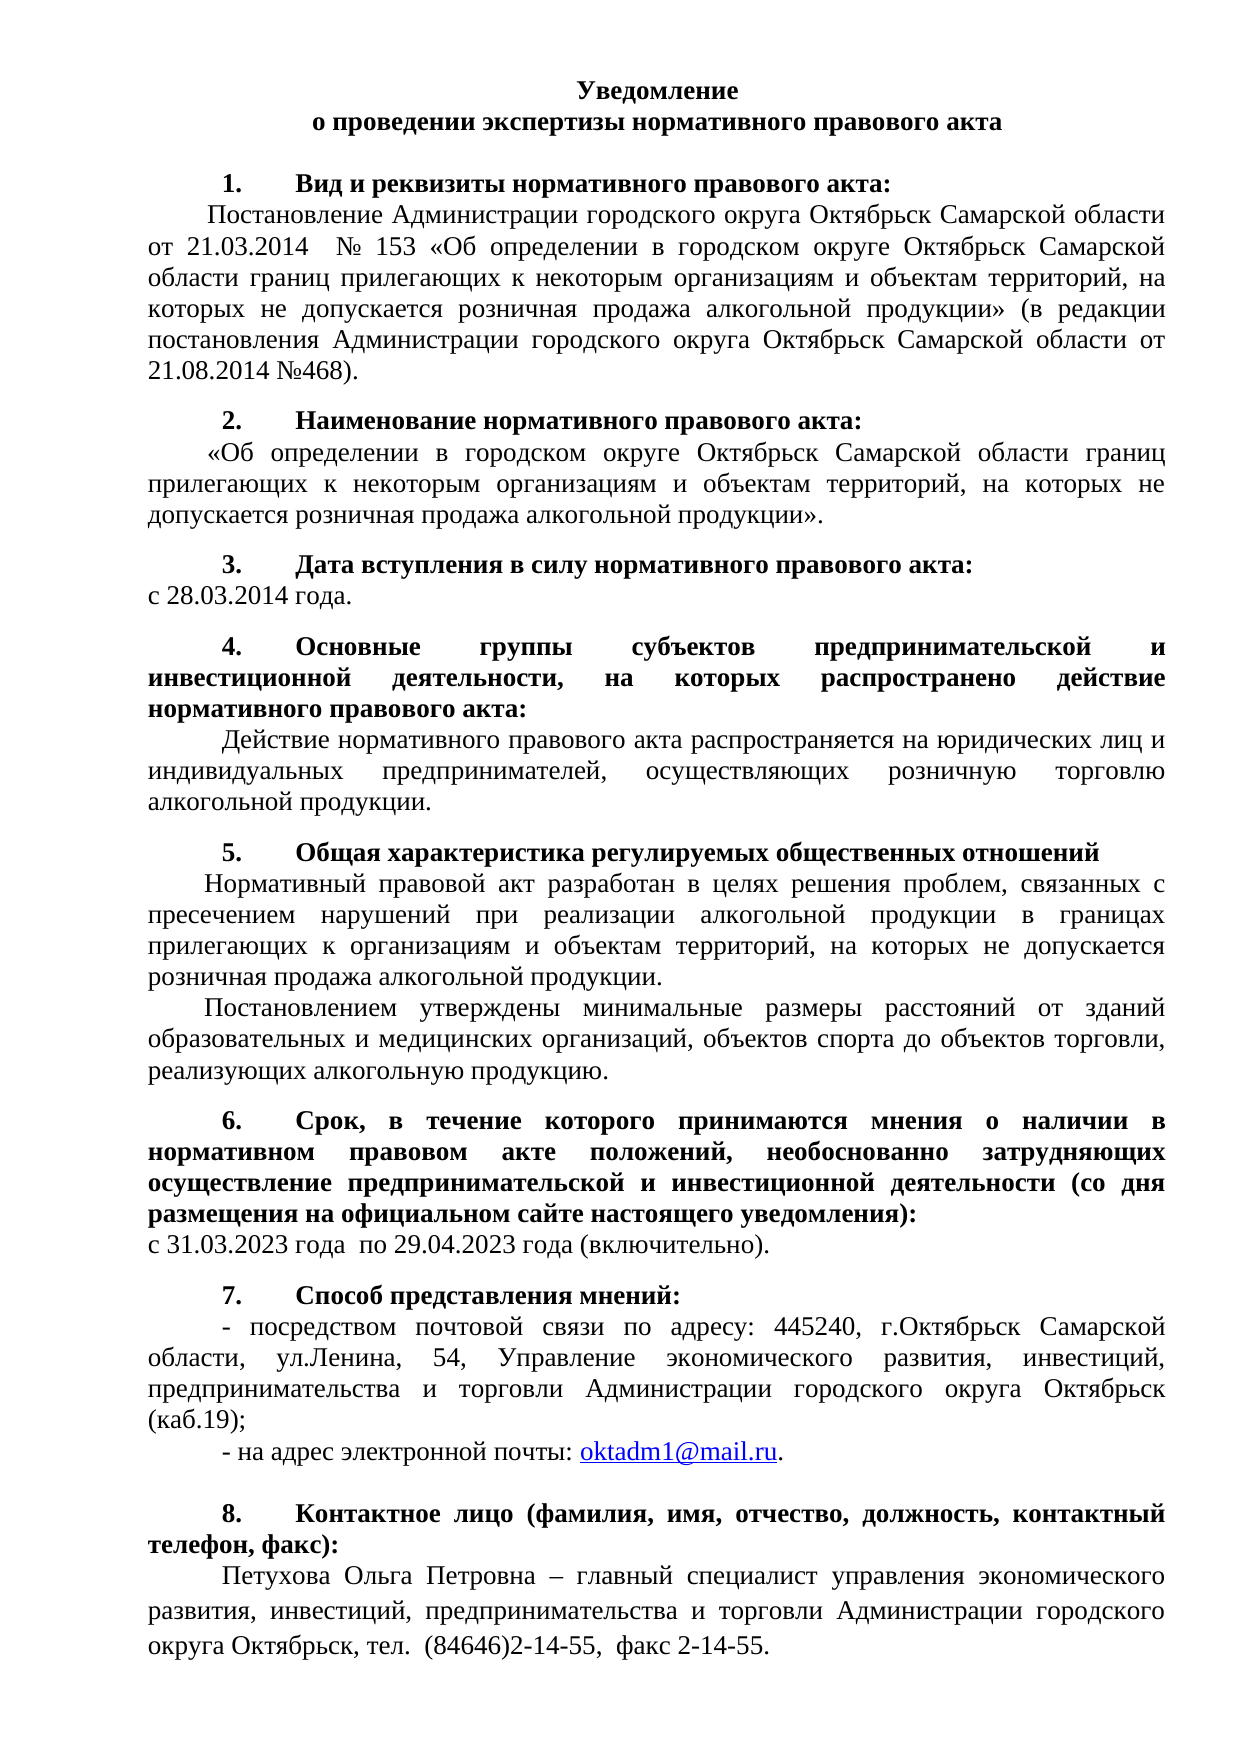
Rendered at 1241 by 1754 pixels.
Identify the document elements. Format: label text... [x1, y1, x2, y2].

list Основные группы субъектов предпринимательской и инвестиционной деятельности, на которых распространено действие нормативного правового акта: [148, 630, 1167, 723]
text Нормативный правовой акт разработан в целях решения проблем, связанных с пресечением нарушений при реализации алкогольной продукции в границах прилегающих к организациям и объектам территорий, на которых не допускается розничная продажа алкогольной продукции. [148, 867, 1167, 991]
list Постановление Администрации городского округа Октябрьск Самарской области от 21.03.2014 № 153 «Об определении в городском округе Октябрьск Самарской области границ прилегающих к некоторым организациям и объектам территорий, на которых не допускается розничная продажа алкогольной продукции» (в редакции постановления Администрации городского округа Октябрьск Самарской области от 21.08.2014 №468). [148, 198, 1167, 385]
list Вид и реквизиты нормативного правового акта: [148, 167, 1167, 198]
list с 28.03.2014 года. [148, 579, 1167, 611]
list с 31.03.2023 года по 29.04.2023 года (включительно). [148, 1229, 1167, 1260]
list Наименование нормативного правового акта: [148, 404, 1167, 436]
text о проведении экспертизы нормативного правового акта [148, 105, 1167, 136]
text Петухова Ольга Петровна – главный специалист управления экономического развития, инвестиций, предпринимательства и торговли Администрации городского округа Октябрьск, тел. (84646)2-14-55, факс 2-14-55. [148, 1559, 1167, 1660]
list Контактное лицо (фамилия, имя, отчество, должность, контактный телефон, факс): [148, 1497, 1167, 1559]
list Общая характеристика регулируемых общественных отношений [148, 836, 1167, 867]
list - посредством почтовой связи по адресу: 445240, г.Октябрьск Самарской области, ул.Ленина, 54, Управление экономического развития, инвестиций, предпринимательства и торговли Администрации городского округа Октябрьск (каб.19); [148, 1310, 1167, 1435]
list Способ представления мнений: [222, 1279, 1167, 1310]
text Уведомление [148, 74, 1167, 105]
list Действие нормативного правового акта распространяется на юридических лиц и индивидуальных предпринимателей, осуществляющих розничную торговлю алкогольной продукции. [148, 723, 1167, 817]
text Постановлением утверждены минимальные размеры расстояний от зданий образовательных и медицинских организаций, объектов спорта до объектов торговли, реализующих алкогольную продукцию. [148, 991, 1167, 1085]
text «Об определении в городском округе Октябрьск Самарской области границ прилегающих к некоторым организациям и объектам территорий, на которых не допускается розничная продажа алкогольной продукции». [148, 436, 1167, 529]
list Дата вступления в силу нормативного правового акта: [148, 548, 1167, 579]
list - на адрес электронной почты: oktadm1@mail.ru. [148, 1435, 1167, 1466]
list Срок, в течение которого принимаются мнения о наличии в нормативном правовом акте положений, необоснованно затрудняющих осуществление предпринимательской и инвестиционной деятельности (со дня размещения на официальном сайте настоящего уведомления): [148, 1104, 1167, 1229]
